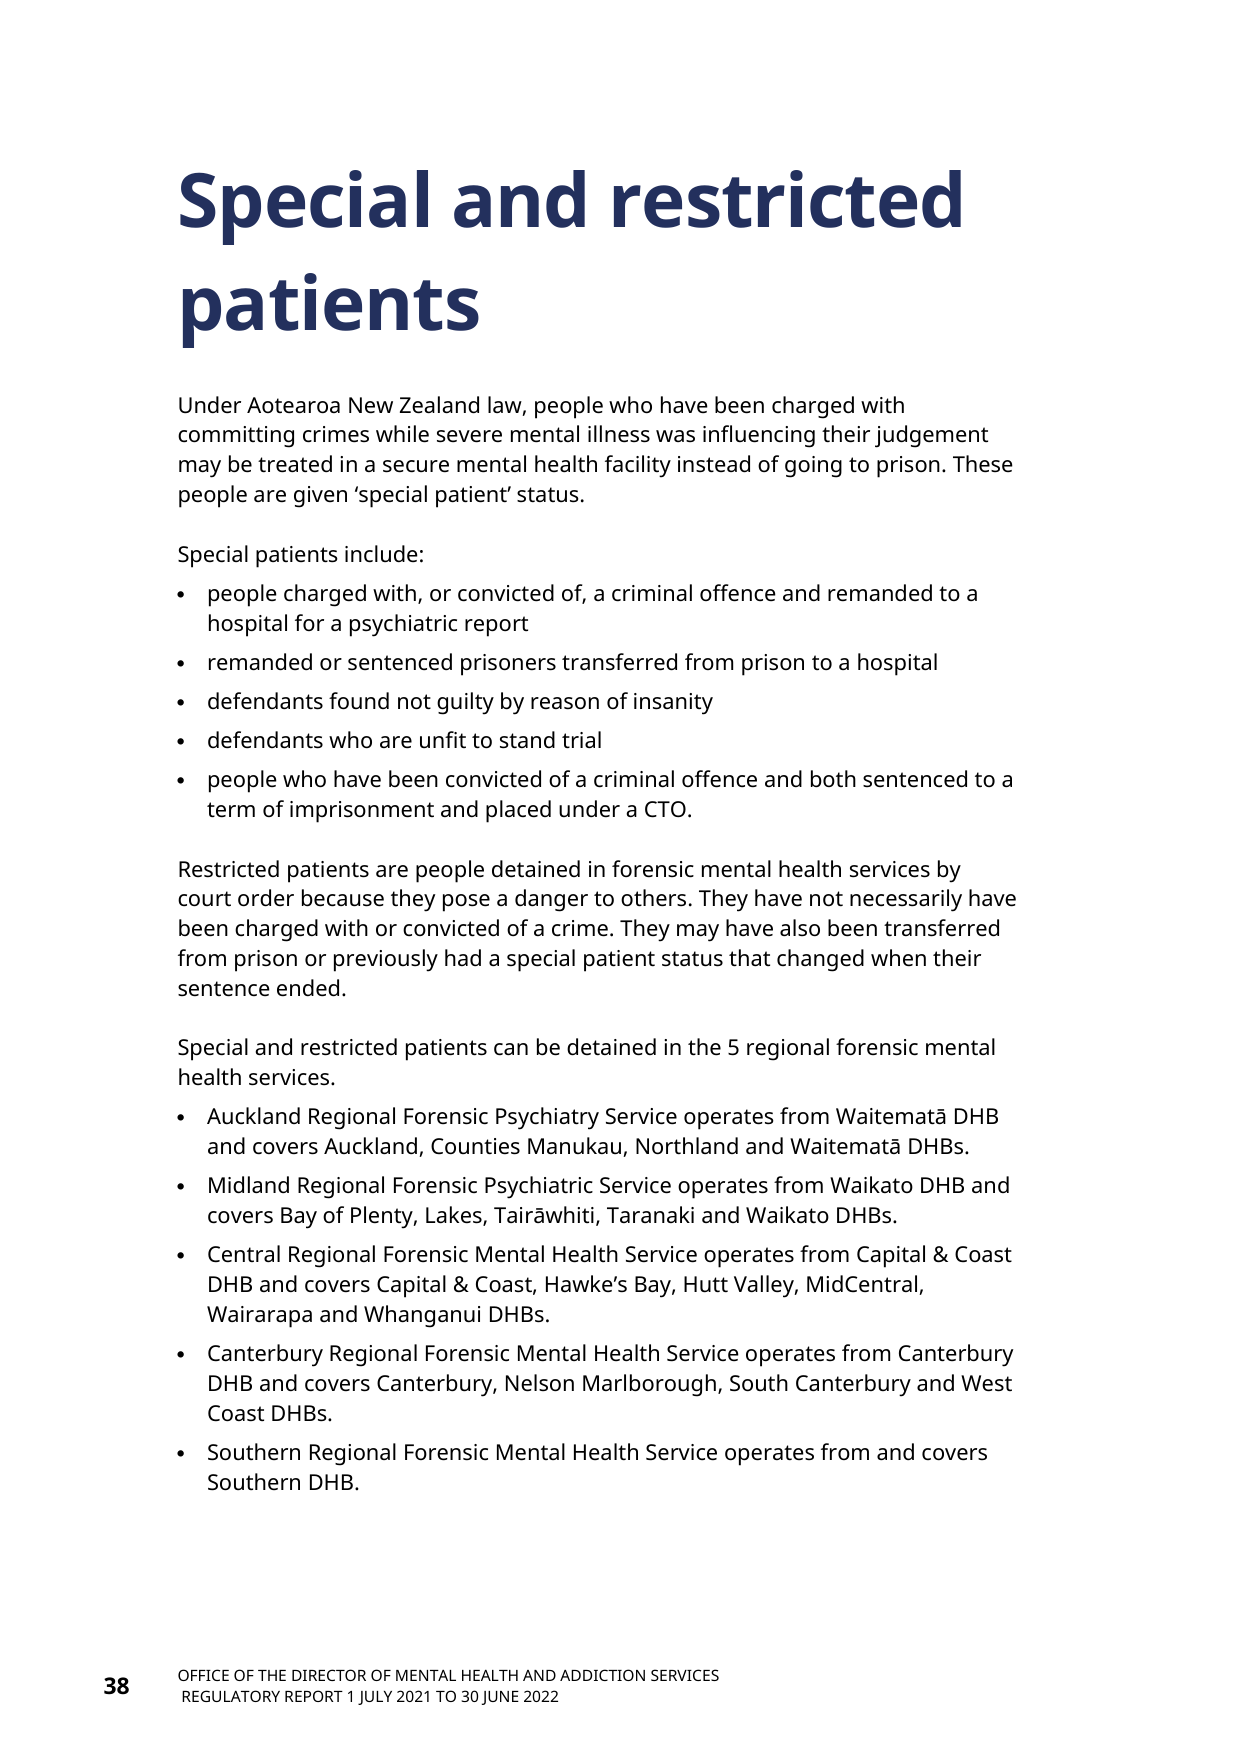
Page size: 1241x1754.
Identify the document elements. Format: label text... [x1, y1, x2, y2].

text defendants who are unfit to stand trial [177, 725, 1019, 755]
text remanded or sentenced prisoners transferred from prison to a hospital [177, 647, 1019, 676]
subtitle Special and restricted patients [177, 148, 1019, 352]
text Special and restricted patients can be detained in the 5 regional forensic mental health services. [177, 1032, 1019, 1092]
text people charged with, or convicted of, a criminal offence and remanded to a hospital for a psychiatric report [177, 578, 1019, 637]
text Under Aotearoa New Zealand law, people who have been charged with committing crimes while severe mental illness was influencing their judgement may be treated in a secure mental health facility instead of going to prison. These people are given ‘special patient’ status. [177, 389, 1019, 509]
text defendants found not guilty by reason of insanity [177, 686, 1019, 716]
text people who have been convicted of a criminal offence and both sentenced to a term of imprisonment and placed under a CTO. [177, 764, 1019, 824]
text Southern Regional Forensic Mental Health Service operates from and covers Southern DHB. [177, 1437, 1019, 1496]
text Canterbury Regional Forensic Mental Health Service operates from Canterbury DHB and covers Canterbury, Nelson Marlborough, South Canterbury and West Coast DHBs. [177, 1338, 1019, 1427]
text Central Regional Forensic Mental Health Service operates from Capital & Coast DHB and covers Capital & Coast, Hawke’s Bay, Hutt Valley, MidCentral, Wairarapa and Whanganui DHBs. [177, 1239, 1019, 1328]
text Midland Regional Forensic Psychiatric Service operates from Waikato DHB and covers Bay of Plenty, Lakes, Tairāwhiti, Taranaki and Waikato DHBs. [177, 1170, 1019, 1230]
text Auckland Regional Forensic Psychiatry Service operates from Waitematā DHB and covers Auckland, Counties Manukau, Northland and Waitematā DHBs. [177, 1101, 1019, 1161]
text Special patients include: [177, 538, 1019, 568]
text Restricted patients are people detained in forensic mental health services by court order because they pose a danger to others. They have not necessarily have been charged with or convicted of a crime. They may have also been transferred from prison or previously had a special patient status that changed when their sentence ended. [177, 853, 1019, 1002]
